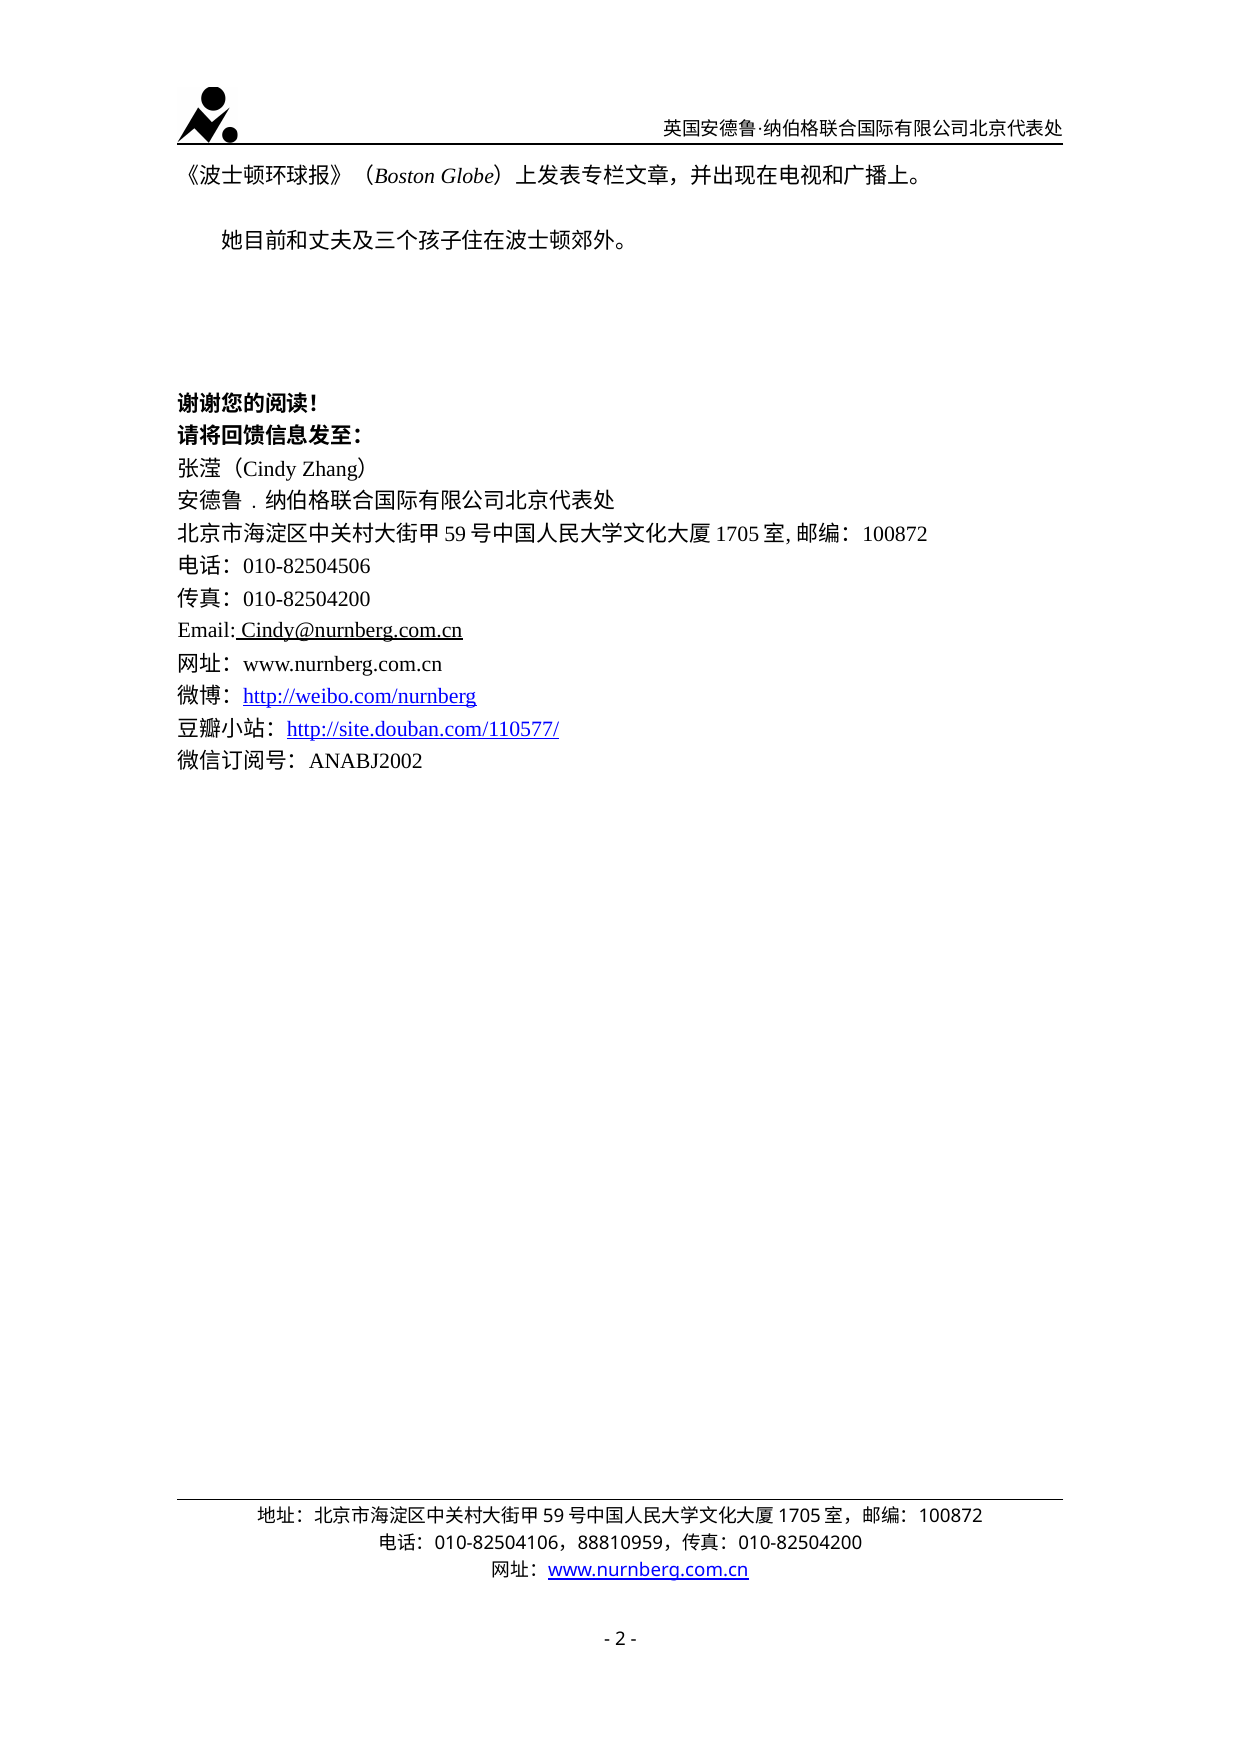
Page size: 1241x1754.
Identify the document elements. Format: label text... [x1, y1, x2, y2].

text Email: Cindy@nurnberg.com.cn [177, 613, 1063, 645]
text 安德鲁﹒纳伯格联合国际有限公司北京代表处 [177, 483, 1063, 515]
text 北京市海淀区中关村大街甲59号中国人民大学文化大厦1705室, 邮编：100872 [177, 515, 1063, 548]
text 传真：010-82504200 [177, 580, 1063, 613]
text 微信订阅号：ANABJ2002 [177, 743, 1063, 775]
text 豆瓣小站：http://site.douban.com/110577/ [177, 710, 1063, 743]
text 她目前和丈夫及三个孩子住在波士顿郊外。 [177, 223, 1063, 255]
text 微博：http://weibo.com/nurnberg [177, 678, 1063, 710]
picture [177, 87, 238, 143]
text 请将回馈信息发至： [177, 418, 1063, 450]
text 电话：010-82504506 [177, 548, 1063, 580]
text 张滢（Cindy Zhang） [177, 450, 1063, 483]
text 网址：www.nurnberg.com.cn [177, 645, 1063, 678]
text 谢谢您的阅读！ [177, 385, 1063, 418]
